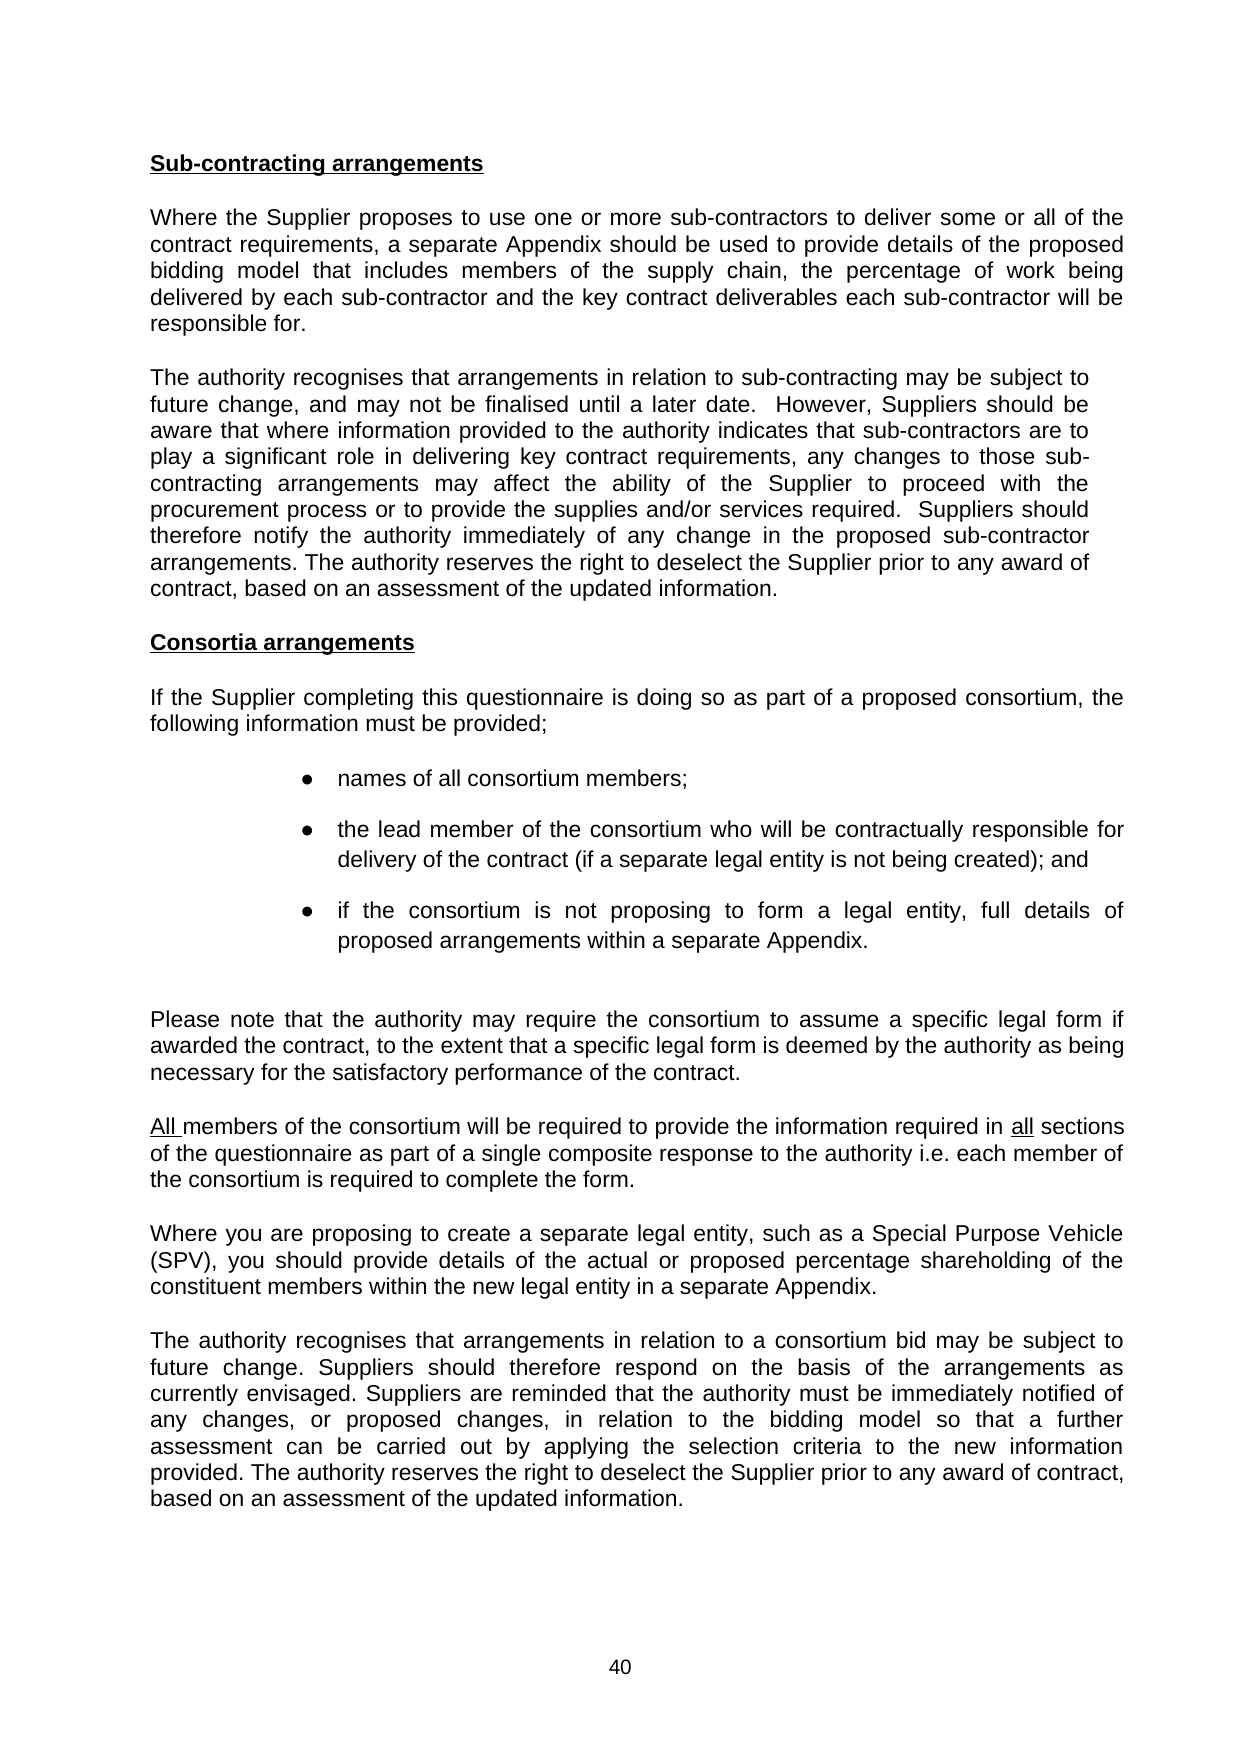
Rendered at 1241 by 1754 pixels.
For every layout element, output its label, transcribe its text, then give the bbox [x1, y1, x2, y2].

text The authority recognises that arrangements in relation to sub-contracting may be subject to future change, and may not be finalised until a later date. However, Suppliers should be aware that where information provided to the authority indicates that sub-contractors are to play a significant role in delivering key contract requirements, any changes to those sub-contracting arrangements may affect the ability of the Supplier to proceed with the procurement process or to provide the supplies and/or services required. Suppliers should therefore notify the authority immediately of any change in the proposed sub-contractor arrangements. The authority reserves the right to deselect the Supplier prior to any award of contract, based on an assessment of the updated information. [150, 364, 1090, 601]
text Please note that the authority may require the consortium to assume a specific legal form if awarded the contract, to the extent that a specific legal form is deemed by the authority as being necessary for the satisfactory performance of the contract. [150, 1006, 1125, 1085]
text If the Supplier completing this questionnaire is doing so as part of a proposed consortium, the following information must be provided; [150, 684, 1125, 736]
text The authority recognises that arrangements in relation to a consortium bid may be subject to future change. Suppliers should therefore respond on the basis of the arrangements as currently envisaged. Suppliers are reminded that the authority must be immediately notified of any changes, or proposed changes, in relation to the bidding model so that a further assessment can be carried out by applying the selection criteria to the new information provided. The authority reserves the right to deselect the Supplier prior to any award of contract, based on an assessment of the updated information. [150, 1327, 1125, 1512]
text Consortia arrangements [150, 629, 1125, 656]
list the lead member of the consortium who will be contractually responsible for delivery of the contract (if a separate legal entity is not being created); and [300, 816, 1125, 872]
text All members of the consortium will be required to provide the information required in all sections of the questionnaire as part of a single composite response to the authority i.e. each member of the consortium is required to complete the form. [150, 1113, 1125, 1192]
list names of all consortium members; [300, 764, 1125, 791]
text Where the Supplier proposes to use one or more sub-contractors to deliver some or all of the contract requirements, a separate Appendix should be used to provide details of the proposed bidding model that includes members of the supply chain, the percentage of work being delivered by each sub-contractor and the key contract deliverables each sub-contractor will be responsible for. [150, 204, 1125, 336]
text Sub-contracting arrangements [150, 150, 1125, 176]
list if the consortium is not proposing to form a legal entity, full details of proposed arrangements within a separate Appendix. [300, 897, 1125, 953]
text Where you are proposing to create a separate legal entity, such as a Special Purpose Vehicle (SPV), you should provide details of the actual or proposed percentage shareholding of the constituent members within the new legal entity in a separate Appendix. [150, 1220, 1125, 1299]
